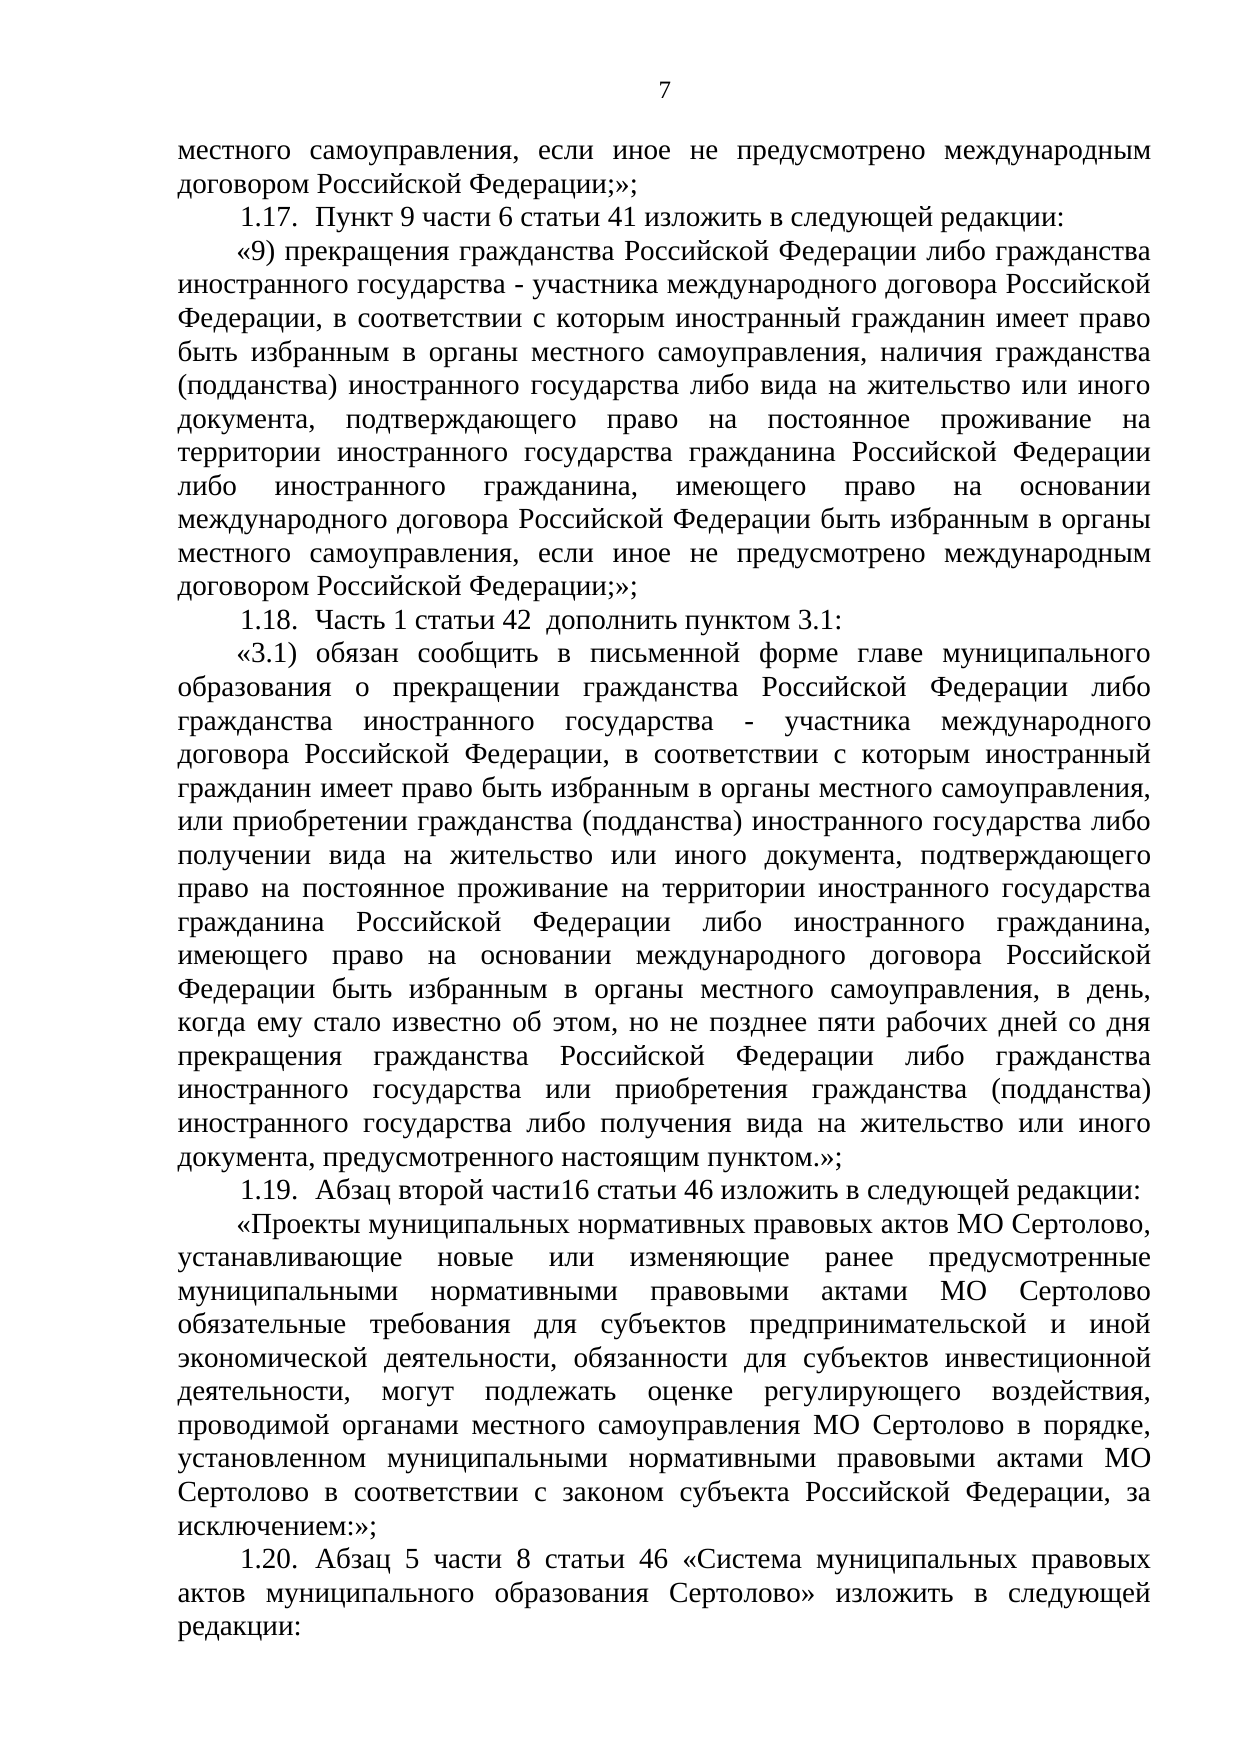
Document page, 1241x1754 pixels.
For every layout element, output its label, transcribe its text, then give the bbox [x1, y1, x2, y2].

list Пункт 9 части 6 статьи 41 изложить в следующей редакции: [240, 199, 1152, 233]
text «3.1) обязан сообщить в письменной форме главе муниципального образования о прекращении гражданства Российской Федерации либо гражданства иностранного государства - участника международного договора Российской Федерации, в соответствии с которым иностранный гражданин имеет право быть избранным в органы местного самоуправления, или приобретении гражданства (подданства) иностранного государства либо получении вида на жительство или иного документа, подтверждающего право на постоянное проживание на территории иностранного государства гражданина Российской Федерации либо иностранного гражданина, имеющего право на основании международного договора Российской Федерации быть избранным в органы местного самоуправления, в день, когда ему стало известно об этом, но не позднее пяти рабочих дней со дня прекращения гражданства Российской Федерации либо гражданства иностранного государства или приобретения гражданства (подданства) иностранного государства либо получения вида на жительство или иного документа, предусмотренного настоящим пунктом.»; [177, 636, 1152, 1172]
list Абзац второй части16 статьи 46 изложить в следующей редакции: [240, 1172, 1152, 1206]
list Часть 1 статьи 42 дополнить пунктом 3.1: [240, 602, 1152, 636]
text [177, 132, 1152, 199]
text «Проекты муниципальных нормативных правовых актов МО Сертолово, устанавливающие новые или изменяющие ранее предусмотренные муниципальными нормативными правовыми актами МО Сертолово обязательные требования для субъектов предпринимательской и иной экономической деятельности, обязанности для субъектов инвестиционной деятельности, могут подлежать оценке регулирующего воздействия, проводимой органами местного самоуправления МО Сертолово в порядке, установленном муниципальными нормативными правовыми актами МО Сертолово в соответствии с законом субъекта Российской Федерации, за исключением:»; [177, 1206, 1152, 1541]
list Абзац 5 части 8 статьи 46 «Система муниципальных правовых актов муниципального образования Сертолово» изложить в следующей редакции: [177, 1541, 1152, 1642]
